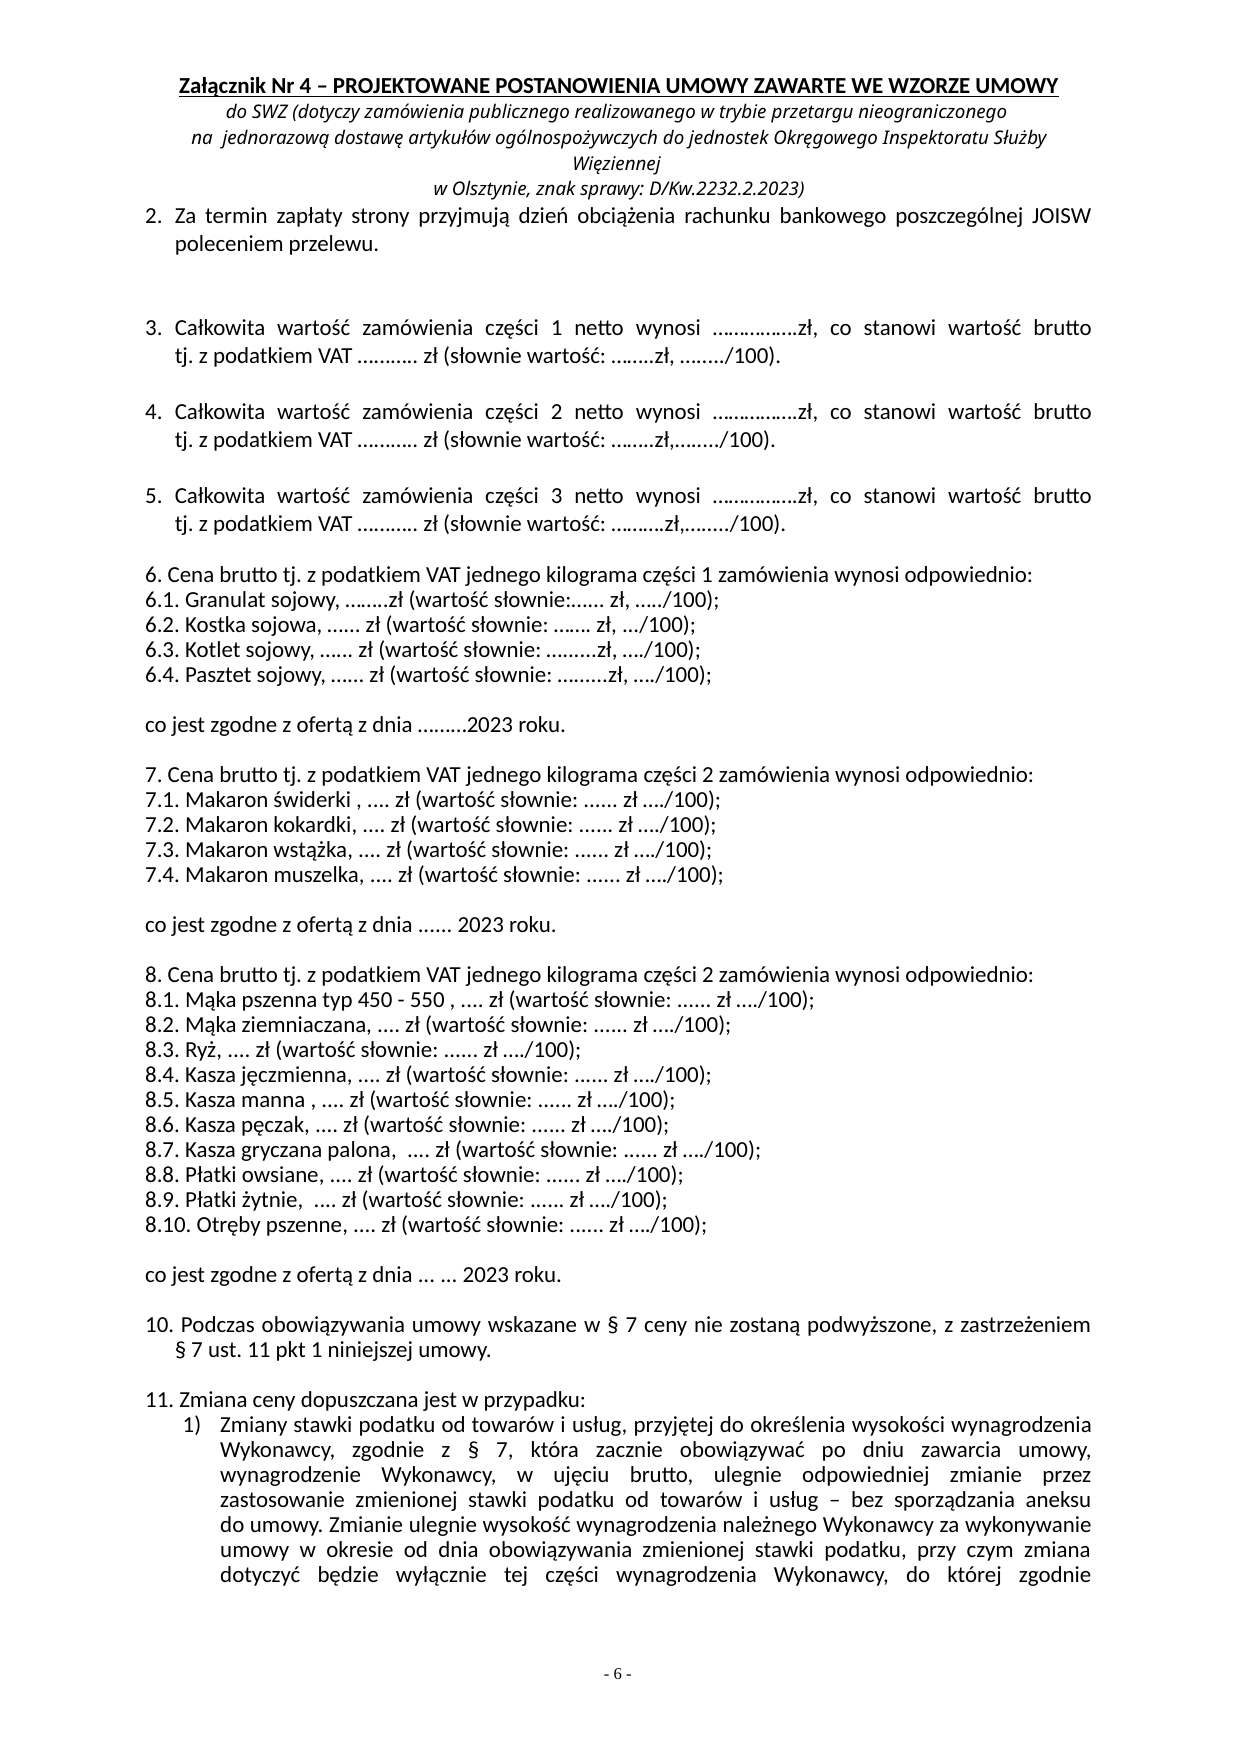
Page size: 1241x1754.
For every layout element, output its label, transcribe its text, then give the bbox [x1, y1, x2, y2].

text 8.6. Kasza pęczak, .... zł (wartość słownie: ...... zł …./100); [145, 1112, 1093, 1137]
text 8.2. Mąka ziemniaczana, .... zł (wartość słownie: ...... zł …./100); [145, 1012, 1093, 1037]
text 6.4. Pasztet sojowy, …... zł (wartość słownie: …......zł, …./100); [145, 662, 1093, 687]
list Całkowita wartość zamówienia części 2 netto wynosi …………….zł, co stanowi wartość brutto tj. z podatkiem VAT …...….. zł (słownie wartość: ……..zł,…...../100). [145, 397, 1093, 453]
text co jest zgodne z ofertą z dnia ...... 2023 roku. [145, 912, 1093, 937]
text 6. Cena brutto tj. z podatkiem VAT jednego kilograma części 1 zamówienia wynosi odpowiednio: [145, 562, 1093, 587]
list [182, 1412, 1093, 1587]
text 7.4. Makaron muszelka, .... zł (wartość słownie: ...... zł …./100); [145, 862, 1093, 887]
list Całkowita wartość zamówienia części 3 netto wynosi …………….zł, co stanowi wartość brutto tj. z podatkiem VAT …...….. zł (słownie wartość: ……….zł,…...../100). [145, 481, 1093, 537]
text 8. Cena brutto tj. z podatkiem VAT jednego kilograma części 2 zamówienia wynosi odpowiednio: [145, 962, 1093, 987]
text 11. Zmiana ceny dopuszczana jest w przypadku: [145, 1387, 1093, 1412]
text 6.1. Granulat sojowy, ……..zł (wartość słownie:…... zł, …../100); [145, 587, 1093, 612]
text 7. Cena brutto tj. z podatkiem VAT jednego kilograma części 2 zamówienia wynosi odpowiednio: [145, 762, 1093, 787]
text 8.9. Płatki żytnie, .... zł (wartość słownie: ...... zł …./100); [145, 1187, 1093, 1212]
text 8.8. Płatki owsiane, .... zł (wartość słownie: ...... zł …./100); [145, 1162, 1093, 1187]
text 7.2. Makaron kokardki, .... zł (wartość słownie: ...... zł …./100); [145, 812, 1093, 837]
text 8.3. Ryż, .... zł (wartość słownie: ...... zł …./100); [145, 1037, 1093, 1062]
text 7.1. Makaron świderki , .... zł (wartość słownie: ...... zł …./100); [145, 787, 1093, 812]
text co jest zgodne z ofertą z dnia ... ... 2023 roku. [145, 1262, 1093, 1287]
text 8.4. Kasza jęczmienna, .... zł (wartość słownie: ...... zł …./100); [145, 1062, 1093, 1087]
list Za termin zapłaty strony przyjmują dzień obciążenia rachunku bankowego poszczególnej JOISW poleceniem przelewu. [145, 201, 1093, 257]
text 6.2. Kostka sojowa, …... zł (wartość słownie: ……. zł, .../100); [145, 612, 1093, 637]
text 10. Podczas obowiązywania umowy wskazane w § 7 ceny nie zostaną podwyższone, z zastrzeżeniem § 7 ust. 11 pkt 1 niniejszej umowy. [145, 1312, 1093, 1362]
text 8.10. Otręby pszenne, .... zł (wartość słownie: ...... zł …./100); [145, 1212, 1093, 1237]
text 8.5. Kasza manna , .... zł (wartość słownie: ...... zł …./100); [145, 1087, 1093, 1112]
text co jest zgodne z ofertą z dnia …...…2023 roku. [145, 712, 1093, 737]
text 7.3. Makaron wstążka, .... zł (wartość słownie: ...... zł …./100); [145, 837, 1093, 862]
text 8.7. Kasza gryczana palona, .... zł (wartość słownie: ...... zł …./100); [145, 1137, 1093, 1162]
text 8.1. Mąka pszenna typ 450 - 550 , .... zł (wartość słownie: ...... zł …./100); [145, 987, 1093, 1012]
text 6.3. Kotlet sojowy, …... zł (wartość słownie: …......zł, …./100); [145, 637, 1093, 662]
list Całkowita wartość zamówienia części 1 netto wynosi …………….zł, co stanowi wartość brutto tj. z podatkiem VAT …...….. zł (słownie wartość: ……..zł, …...../100). [145, 313, 1093, 369]
